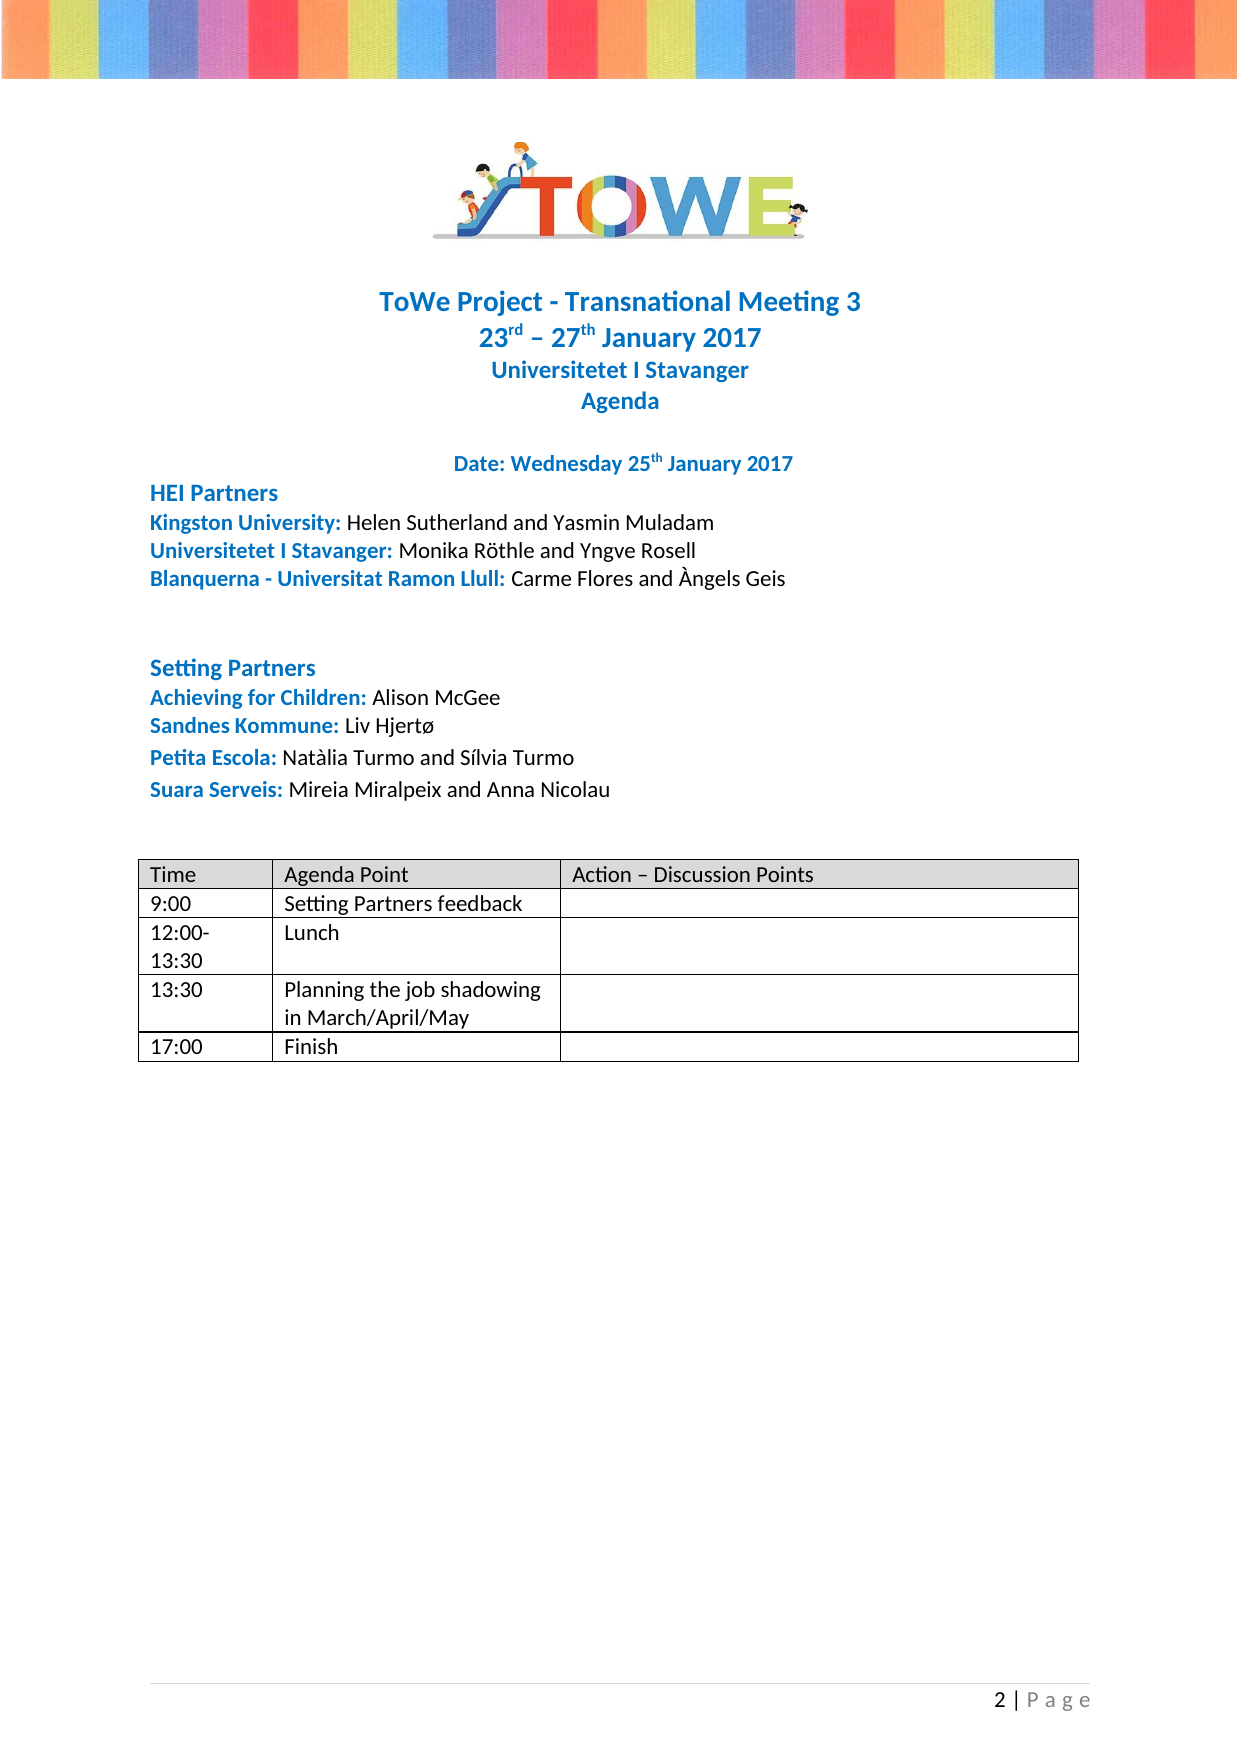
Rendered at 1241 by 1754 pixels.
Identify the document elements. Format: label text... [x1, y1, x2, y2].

table_cell Setting Partners feedback [273, 889, 560, 917]
text 23rd – 27th January 2017 [150, 319, 1090, 354]
picture [432, 142, 808, 248]
table_cell [561, 918, 1078, 974]
text Agenda [150, 385, 1090, 416]
table_cell 13:30 [139, 975, 272, 1031]
text Date: Wednesday 25th January 2017 [150, 449, 1090, 478]
table_header Agenda Point [273, 860, 560, 888]
table_cell Lunch [273, 918, 560, 974]
text Blanquerna - Universitat Ramon Llull: Carme Flores and Àngels Geis [150, 564, 1090, 592]
text Universitetet I Stavanger: Monika Röthle and Yngve Rosell [150, 536, 1090, 564]
text Kingston University: Helen Sutherland and Yasmin Muladam [150, 508, 1090, 536]
table_cell 12:00-13:30 [139, 918, 272, 974]
table_cell [561, 889, 1078, 917]
picture [0, 0, 1236, 78]
text Sandnes Kommune: Liv Hjertø [150, 711, 1090, 739]
text Achieving for Children: Alison McGee [150, 683, 1090, 711]
text Suara Serveis: Mireia Miralpeix and Anna Nicolau [150, 775, 1090, 803]
table_cell 17:00 [139, 1033, 272, 1061]
table_cell [561, 1033, 1078, 1061]
text HEI Partners [150, 478, 1090, 508]
table_cell 9:00 [139, 889, 272, 917]
table_header Time [139, 860, 272, 888]
text Universitetet I Stavanger [150, 354, 1090, 385]
text Setting Partners [150, 652, 1090, 683]
table_cell Planning the job shadowing in March/April/May [273, 975, 560, 1031]
table_cell Finish [273, 1033, 560, 1061]
table_cell [561, 975, 1078, 1031]
text ToWe Project - Transnational Meeting 3 [150, 283, 1090, 319]
table_header Action – Discussion Points [561, 860, 1078, 888]
text Petita Escola: Natàlia Turmo and Sílvia Turmo [150, 743, 1090, 771]
